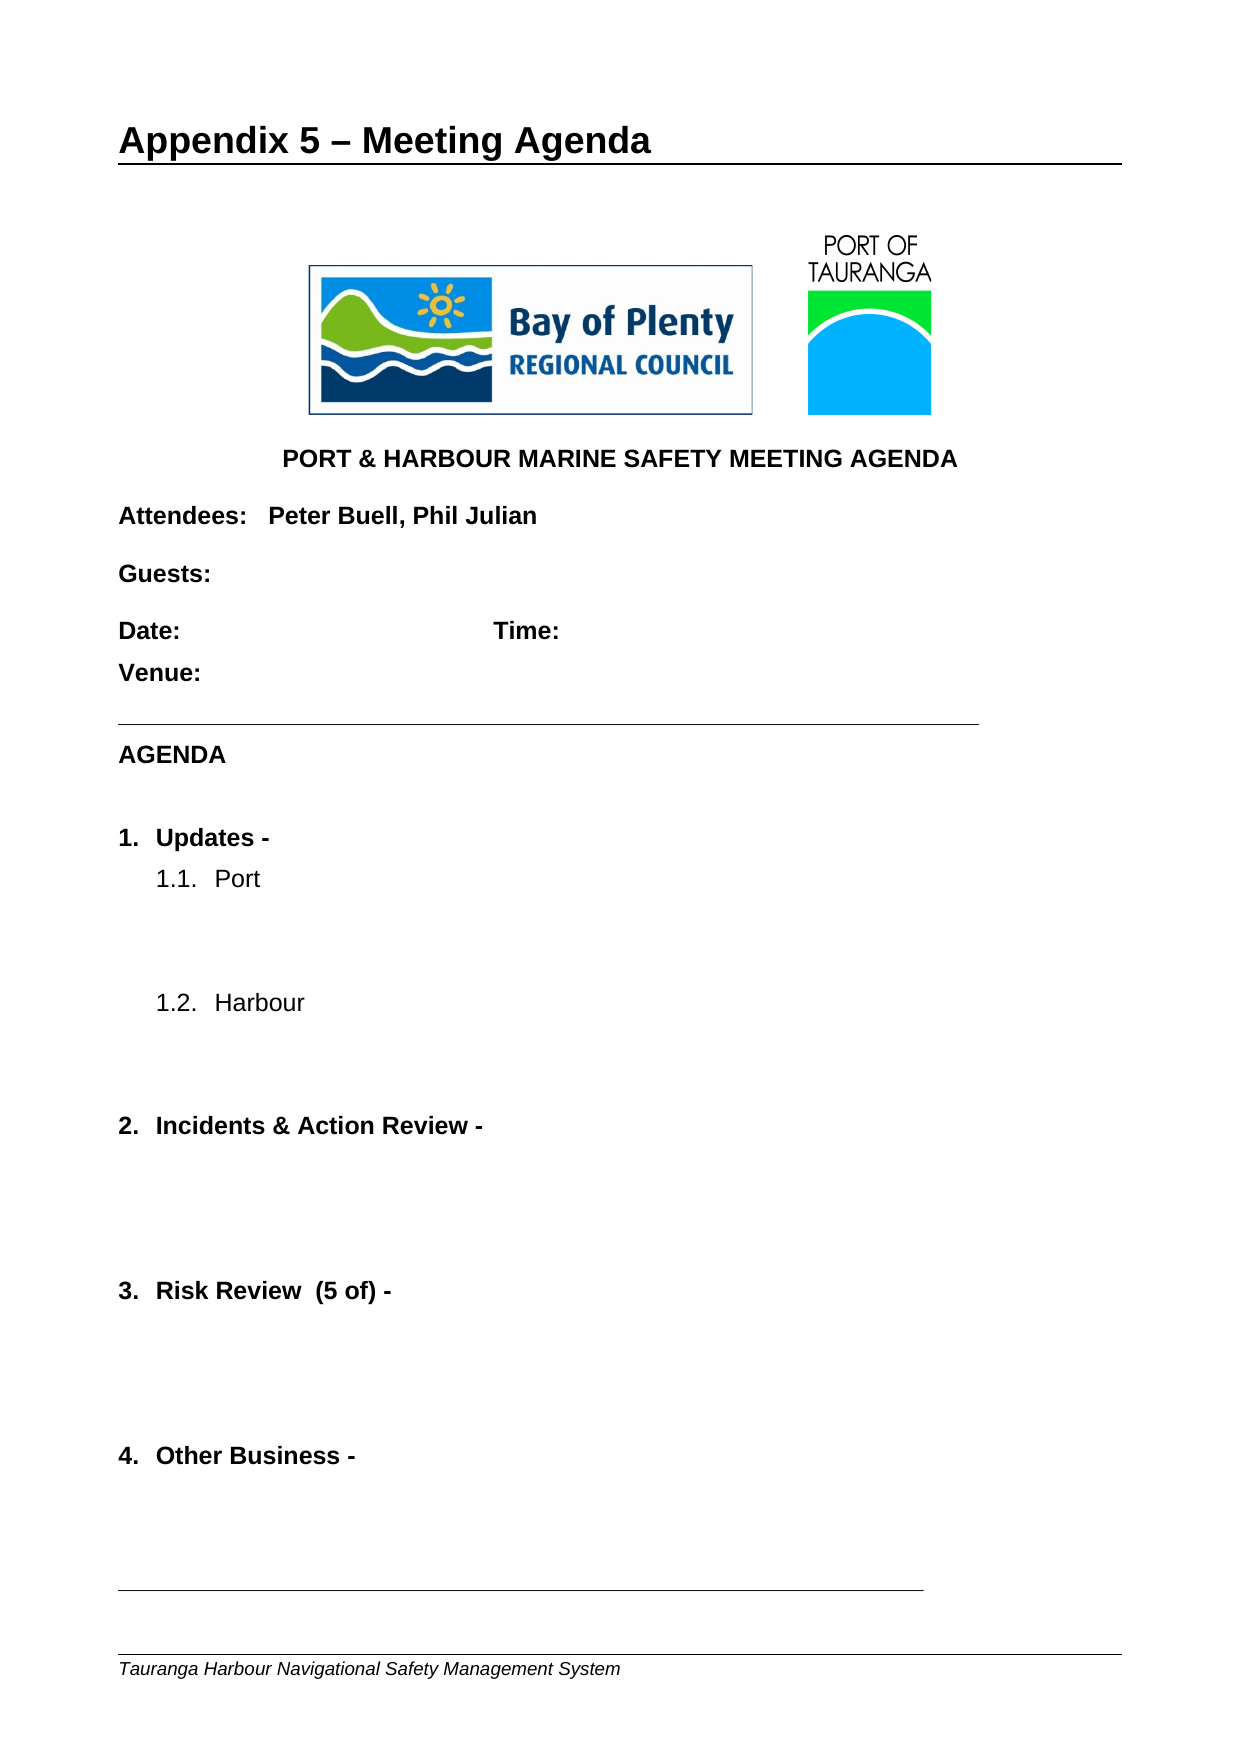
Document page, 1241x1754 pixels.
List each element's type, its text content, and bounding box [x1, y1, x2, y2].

text Guests: [118, 559, 1122, 587]
text Date: Time: [118, 616, 1122, 645]
picture [308, 265, 753, 415]
list Harbour [156, 987, 1122, 1016]
list Updates - [118, 822, 1122, 851]
list Risk Review (5 of) - [118, 1276, 1122, 1305]
text PORT & HARBOUR MARINE SAFETY MEETING AGENDA [118, 444, 1122, 472]
picture [808, 235, 932, 343]
text Venue: [118, 657, 1122, 686]
text __________________________________________________________ [118, 1565, 1122, 1594]
list Port [156, 864, 1122, 892]
text Appendix 5 – Meeting Agenda [118, 118, 1122, 163]
list Incidents & Action Review - [118, 1111, 1122, 1140]
list Other Business - [118, 1441, 1122, 1470]
text Attendees: Peter Buell, Phil Julian [118, 501, 1122, 530]
text ______________________________________________________________ [118, 699, 1122, 727]
text AGENDA [118, 740, 1122, 769]
